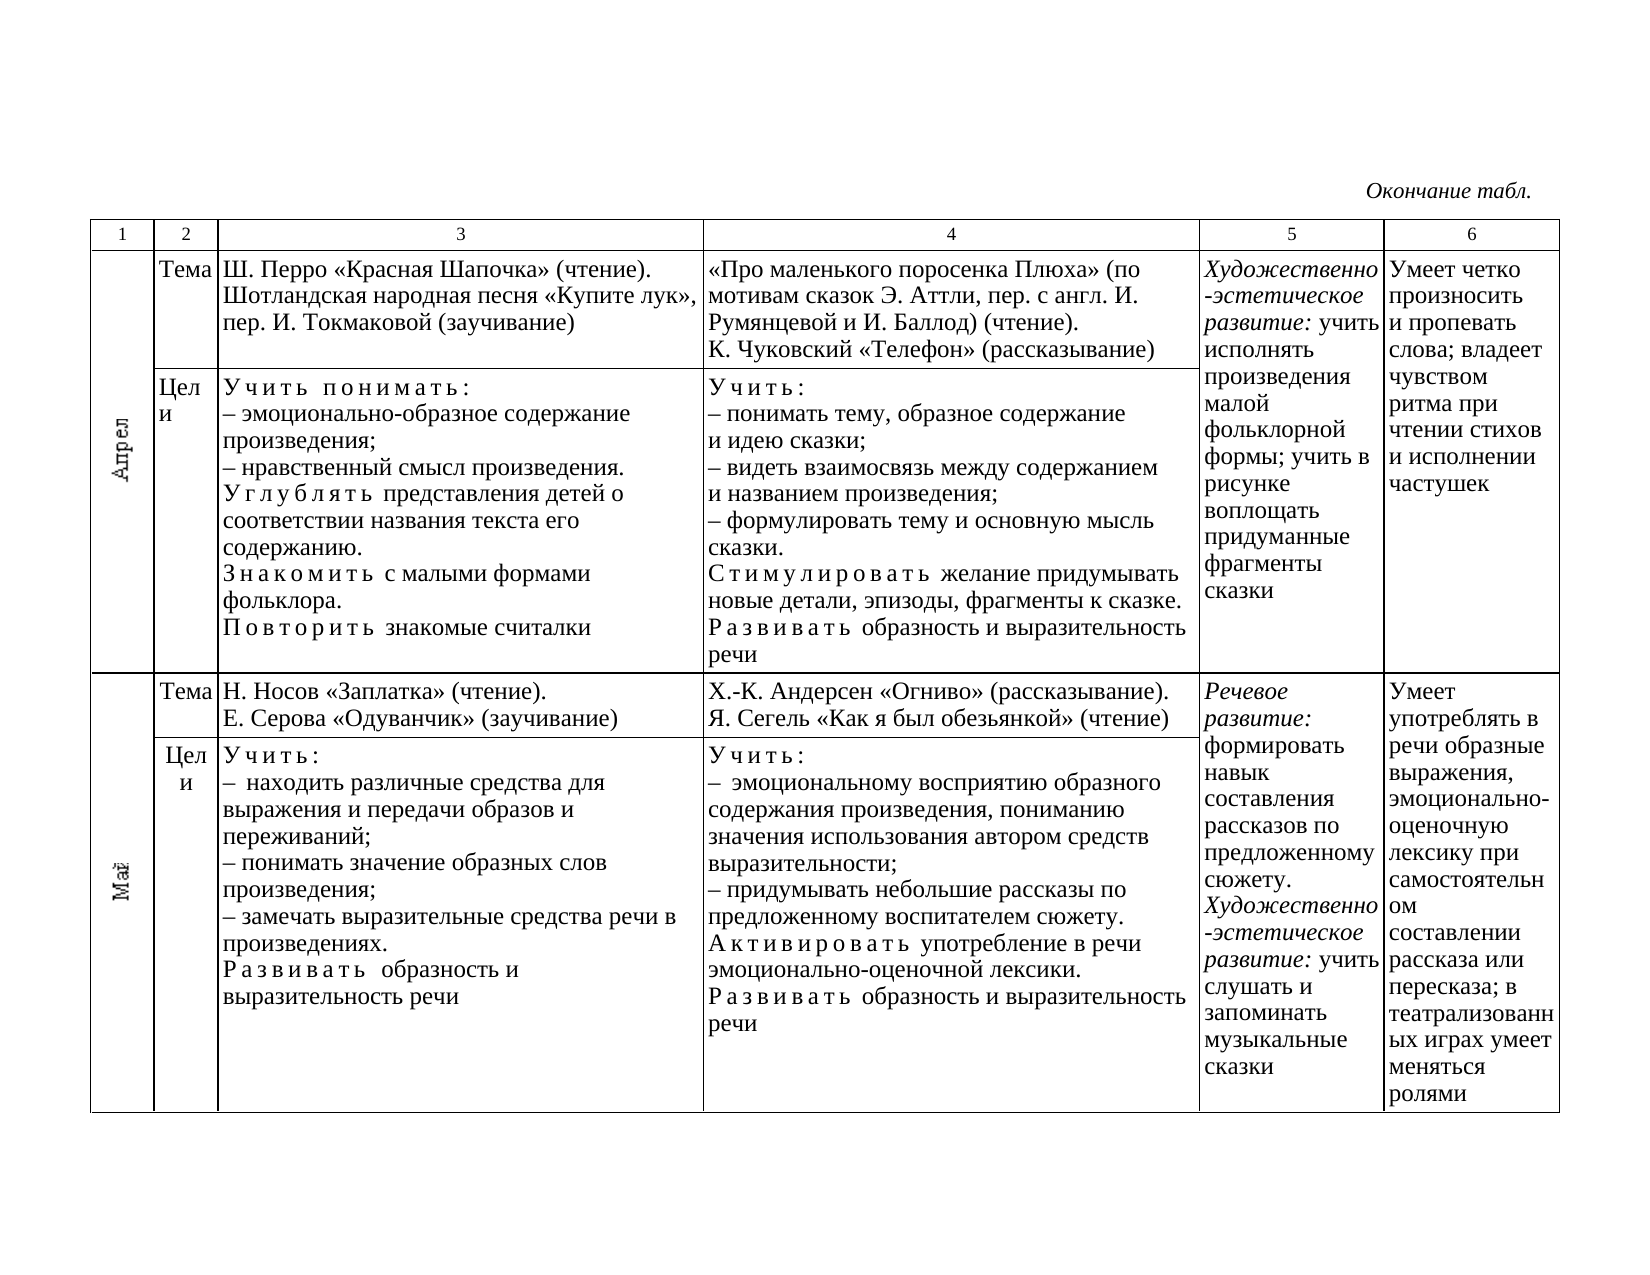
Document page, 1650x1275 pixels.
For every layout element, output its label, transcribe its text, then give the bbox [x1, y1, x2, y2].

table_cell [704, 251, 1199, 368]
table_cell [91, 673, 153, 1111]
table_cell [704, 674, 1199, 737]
table_header 4 [704, 220, 1199, 249]
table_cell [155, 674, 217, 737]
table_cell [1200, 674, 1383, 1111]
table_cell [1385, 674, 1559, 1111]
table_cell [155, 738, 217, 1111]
table_header 5 [1200, 220, 1383, 249]
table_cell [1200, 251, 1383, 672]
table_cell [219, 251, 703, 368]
picture [104, 419, 141, 487]
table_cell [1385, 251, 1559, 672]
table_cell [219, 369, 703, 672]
table_header 1 [91, 220, 153, 249]
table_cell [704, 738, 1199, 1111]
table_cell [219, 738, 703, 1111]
picture [105, 863, 140, 910]
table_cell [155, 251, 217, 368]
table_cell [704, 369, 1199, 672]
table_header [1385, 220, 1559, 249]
table_header 2 [155, 220, 217, 249]
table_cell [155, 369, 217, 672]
text Окончание табл. [118, 177, 1532, 203]
table_header 3 [219, 220, 703, 249]
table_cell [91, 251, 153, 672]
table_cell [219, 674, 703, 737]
